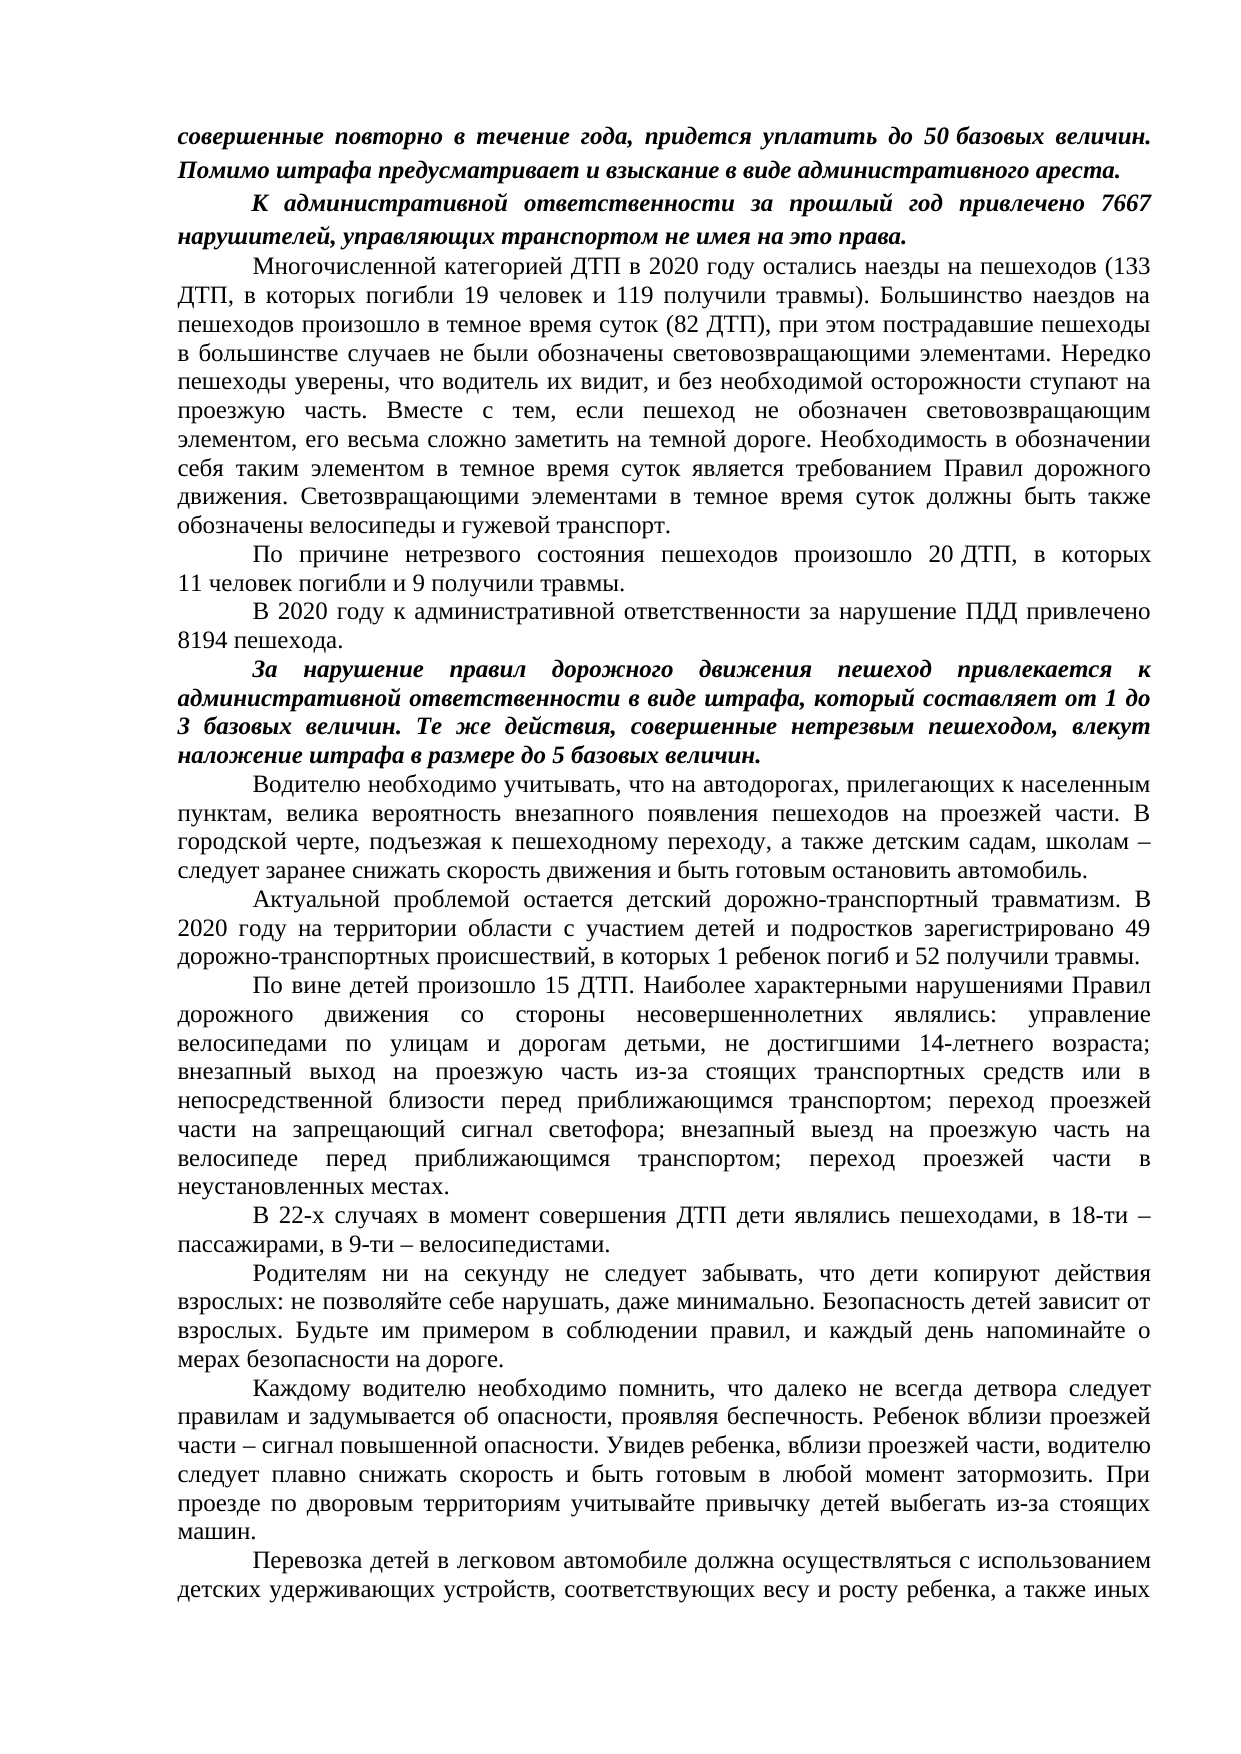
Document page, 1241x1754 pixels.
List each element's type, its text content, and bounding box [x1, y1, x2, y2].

text По причине нетрезвого состояния пешеходов произошло 20 ДТП, в которых 11 человек погибли и 9 получили травмы. [177, 539, 1152, 596]
text За нарушение правил дорожного движения пешеход привлекается к административной ответственности в виде штрафа, который составляет от 1 до 3 базовых величин. Те же действия, совершенные нетрезвым пешеходом, влекут наложение штрафа в размере до 5 базовых величин. [177, 654, 1152, 769]
text В 2020 году к административной ответственности за нарушение ПДД привлечено 8194 пешехода. [177, 596, 1152, 654]
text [177, 1545, 1152, 1603]
text Каждому водителю необходимо помнить, что далеко не всегда детвора следует правилам и задумывается об опасности, проявляя беспечность. Ребенок вблизи проезжей части – сигнал повышенной опасности. Увидев ребенка, вблизи проезжей части, водителю следует плавно снижать скорость и быть готовым в любой момент затормозить. При проезде по дворовым территориям учитывайте привычку детей выбегать из-за стоящих машин. [177, 1373, 1152, 1545]
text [177, 118, 1152, 185]
text Многочисленной категорией ДТП в 2020 году остались наезды на пешеходов (133 ДТП, в которых погибли 19 человек и 119 получили травмы). Большинство наездов на пешеходов произошло в темное время суток (82 ДТП), при этом пострадавшие пешеходы в большинстве случаев не были обозначены световозвращающими элементами. Нередко пешеходы уверены, что водитель их видит, и без необходимой осторожности ступают на проезжую часть. Вместе с тем, если пешеход не обозначен световозвращающим элементом, его весьма сложно заметить на темной дороге. Необходимость в обозначении себя таким элементом в темное время суток является требованием Правил дорожного движения. Светозвращающими элементами в темное время суток должны быть также обозначены велосипеды и гужевой транспорт. [177, 251, 1152, 539]
text К административной ответственности за прошлый год привлечено 7667 нарушителей, управляющих транспортом не имея на это права. [177, 185, 1152, 251]
text Водителю необходимо учитывать, что на автодорогах, прилегающих к населенным пунктам, велика вероятность внезапного появления пешеходов на проезжей части. В городской черте, подъезжая к пешеходному переходу, а также детским садам, школам – следует заранее снижать скорость движения и быть готовым остановить автомобиль. [177, 769, 1152, 884]
text Родителям ни на секунду не следует забывать, что дети копируют действия взрослых: не позволяйте себе нарушать, даже минимально. Безопасность детей зависит от взрослых. Будьте им примером в соблюдении правил, и каждый день напоминайте о мерах безопасности на дороге. [177, 1258, 1152, 1373]
text В 22-х случаях в момент совершения ДТП дети являлись пешеходами, в 18-ти – пассажирами, в 9-ти – велосипедистами. [177, 1200, 1152, 1258]
text Актуальной проблемой остается детский дорожно-транспортный травматизм. В 2020 году на территории области с участием детей и подростков зарегистрировано 49 дорожно-транспортных происшествий, в которых 1 ребенок погиб и 52 получили травмы. [177, 884, 1152, 970]
text По вине детей произошло 15 ДТП. Наиболее характерными нарушениями Правил дорожного движения со стороны несовершеннолетних являлись: управление велосипедами по улицам и дорогам детьми, не достигшими 14-летнего возраста; внезапный выход на проезжую часть из-за стоящих транспортных средств или в непосредственной близости перед приближающимся транспортом; переход проезжей части на запрещающий сигнал светофора; внезапный выезд на проезжую часть на велосипеде перед приближающимся транспортом; переход проезжей части в неустановленных местах. [177, 970, 1152, 1200]
